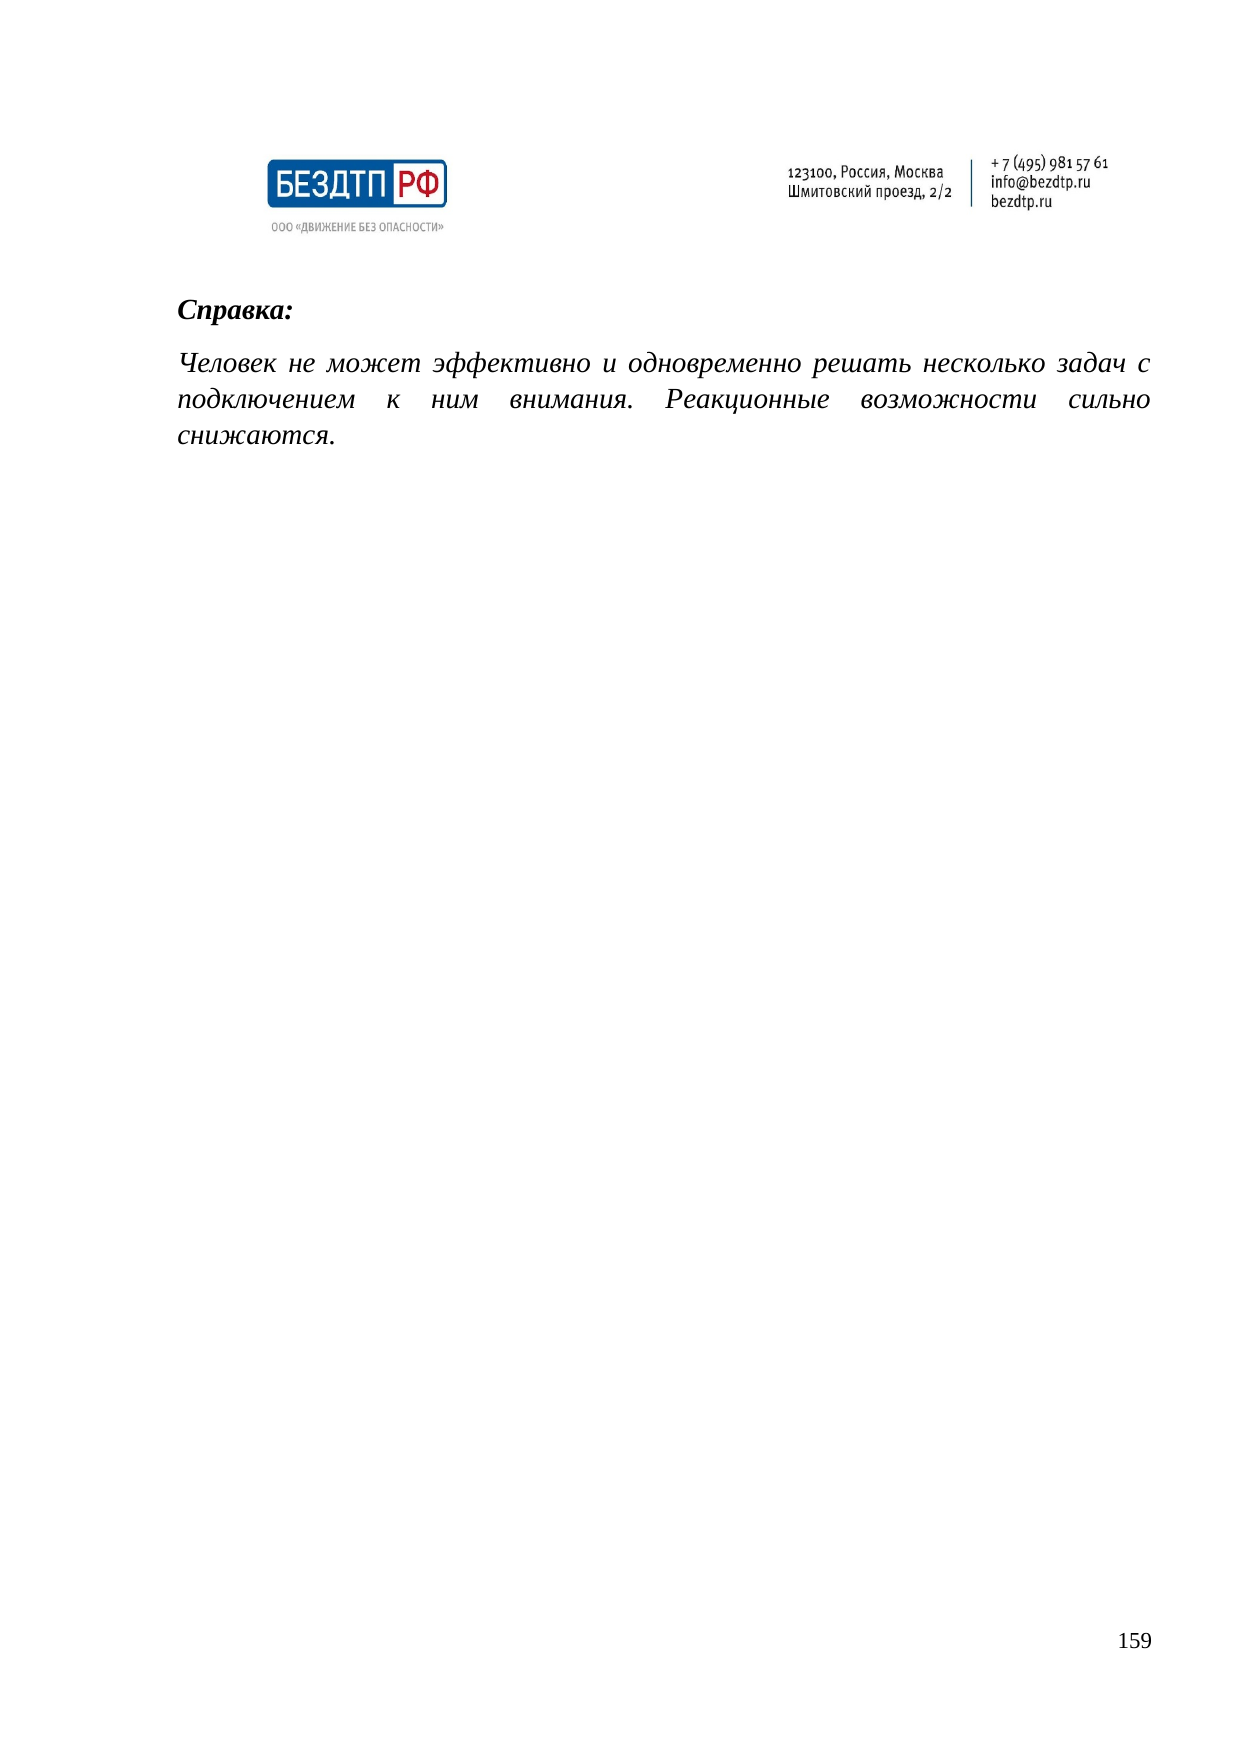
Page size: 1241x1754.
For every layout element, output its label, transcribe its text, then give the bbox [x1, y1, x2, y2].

picture [177, 73, 1152, 293]
text Человек не может эффективно и одновременно решать несколько задач с подключением к ним внимания. Реакционные возможности сильно снижаются. [177, 345, 1152, 451]
text Справка: [177, 293, 1152, 326]
